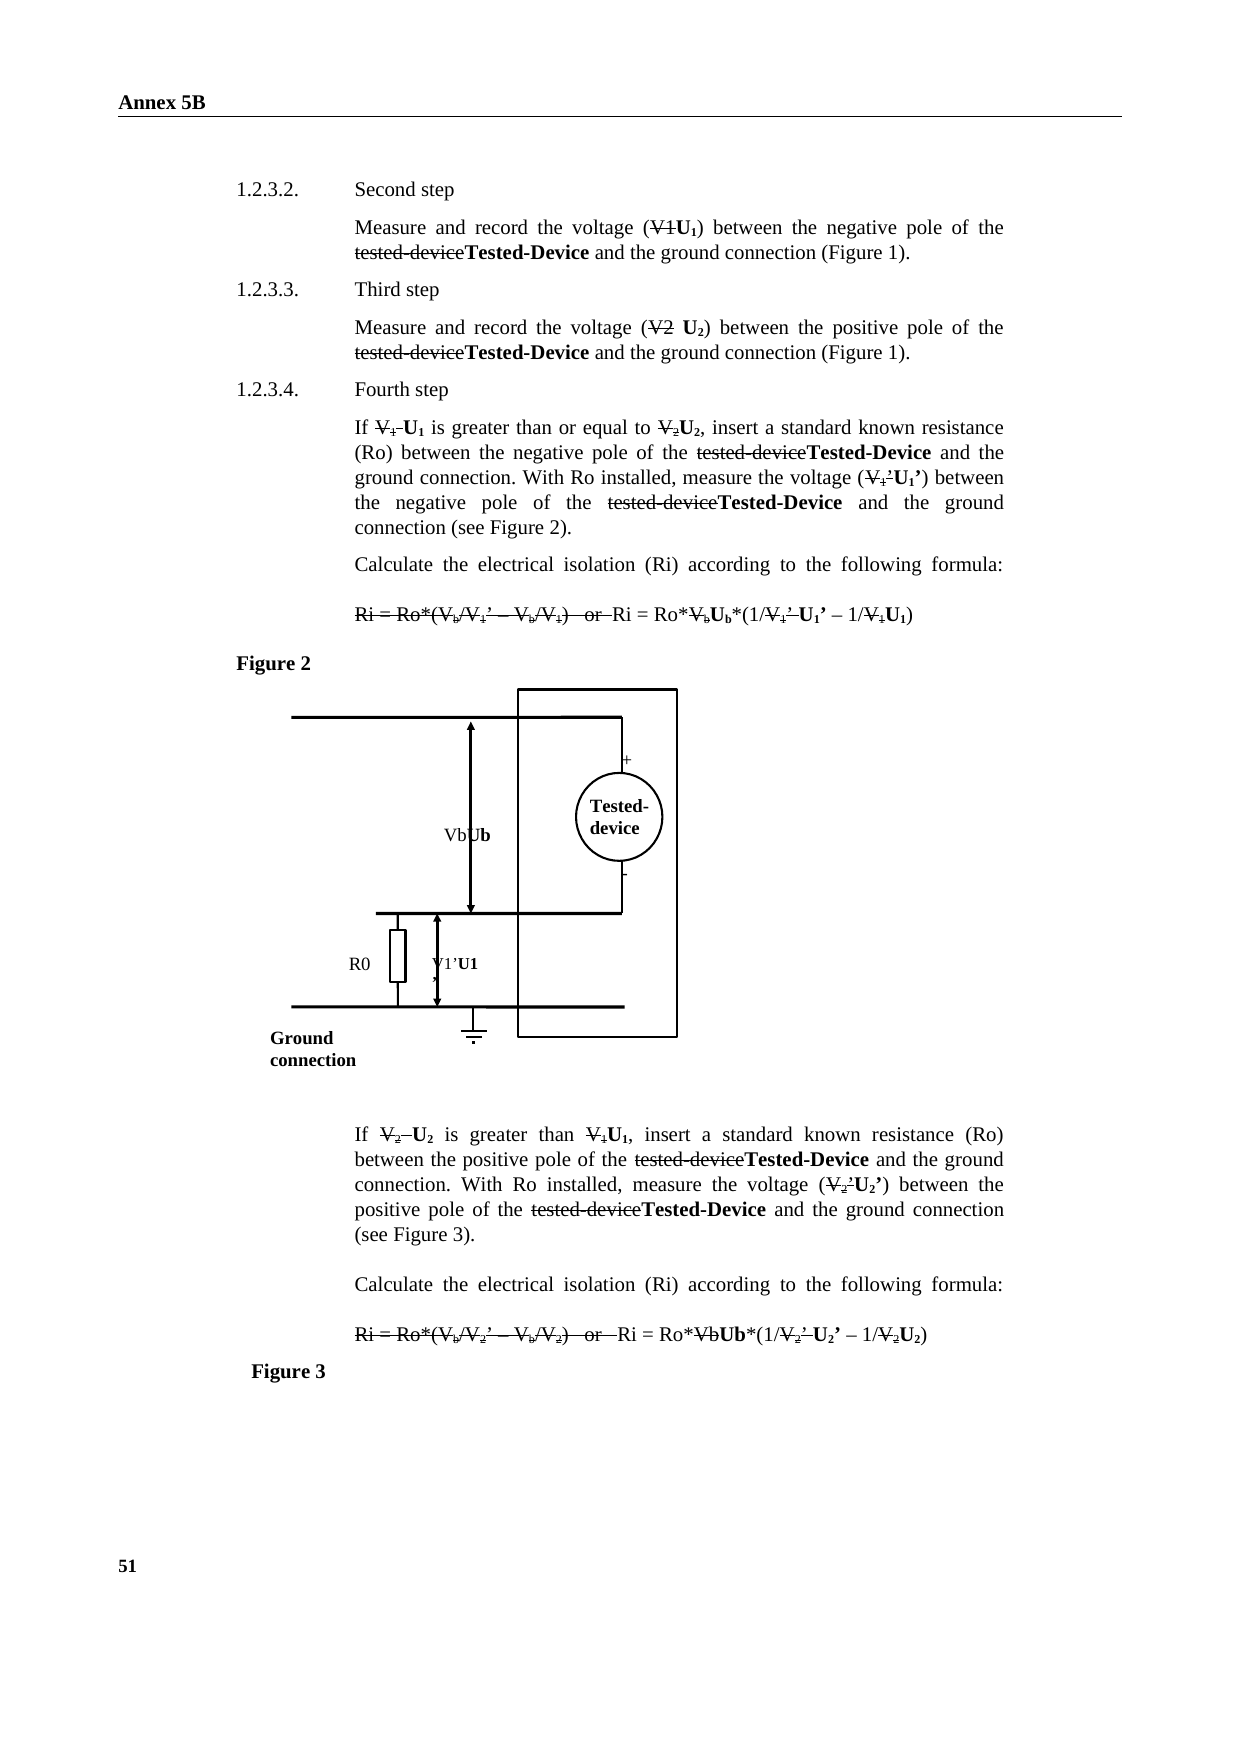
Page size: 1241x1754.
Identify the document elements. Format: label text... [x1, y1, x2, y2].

text If V2 U2 is greater than V1U1, insert a standard known resistance (Ro) between the positive pole of the tested-deviceTested-Device and the ground connection. With Ro installed, measure the voltage (V2’U2’) between the positive pole of the tested-deviceTested-Device and the ground connection (see Figure 3). [354, 1121, 1004, 1246]
text Calculate the electrical isolation (Ri) according to the following formula: Ri = Ro*(Vb/V1’ – Vb/V1) or Ri = Ro*VbUb*(1/V1’ U1’ – 1/V1U1) [354, 551, 1004, 626]
subtitle Figure 2 [236, 651, 1004, 675]
text 1.2.3.3. Third step [236, 276, 1004, 301]
text Measure and record the voltage (V1U1) between the negative pole of the tested-deviceTested-Device and the ground connection (Figure 1). [354, 214, 1004, 264]
text 1.2.3.4. Fourth step [236, 376, 1004, 401]
text Figure 3 [192, 1359, 1004, 1383]
text 1.2.3.2. Second step [236, 177, 1004, 201]
text Measure and record the voltage (V2 U2) between the positive pole of the tested-deviceTested-Device and the ground connection (Figure 1). [354, 314, 1004, 364]
text If V1 U1 is greater than or equal to V2U2, insert a standard known resistance (Ro) between the negative pole of the tested-deviceTested-Device and the ground connection. With Ro installed, measure the voltage (V1’U1’) between the negative pole of the tested-deviceTested-Device and the ground connection (see Figure 2). [354, 414, 1004, 539]
text Calculate the electrical isolation (Ri) according to the following formula: Ri = Ro*(Vb/V2’ – Vb/V2) or Ri = Ro*VbUb*(1/V2’ U2’ – 1/V2U2) [354, 1271, 1004, 1346]
